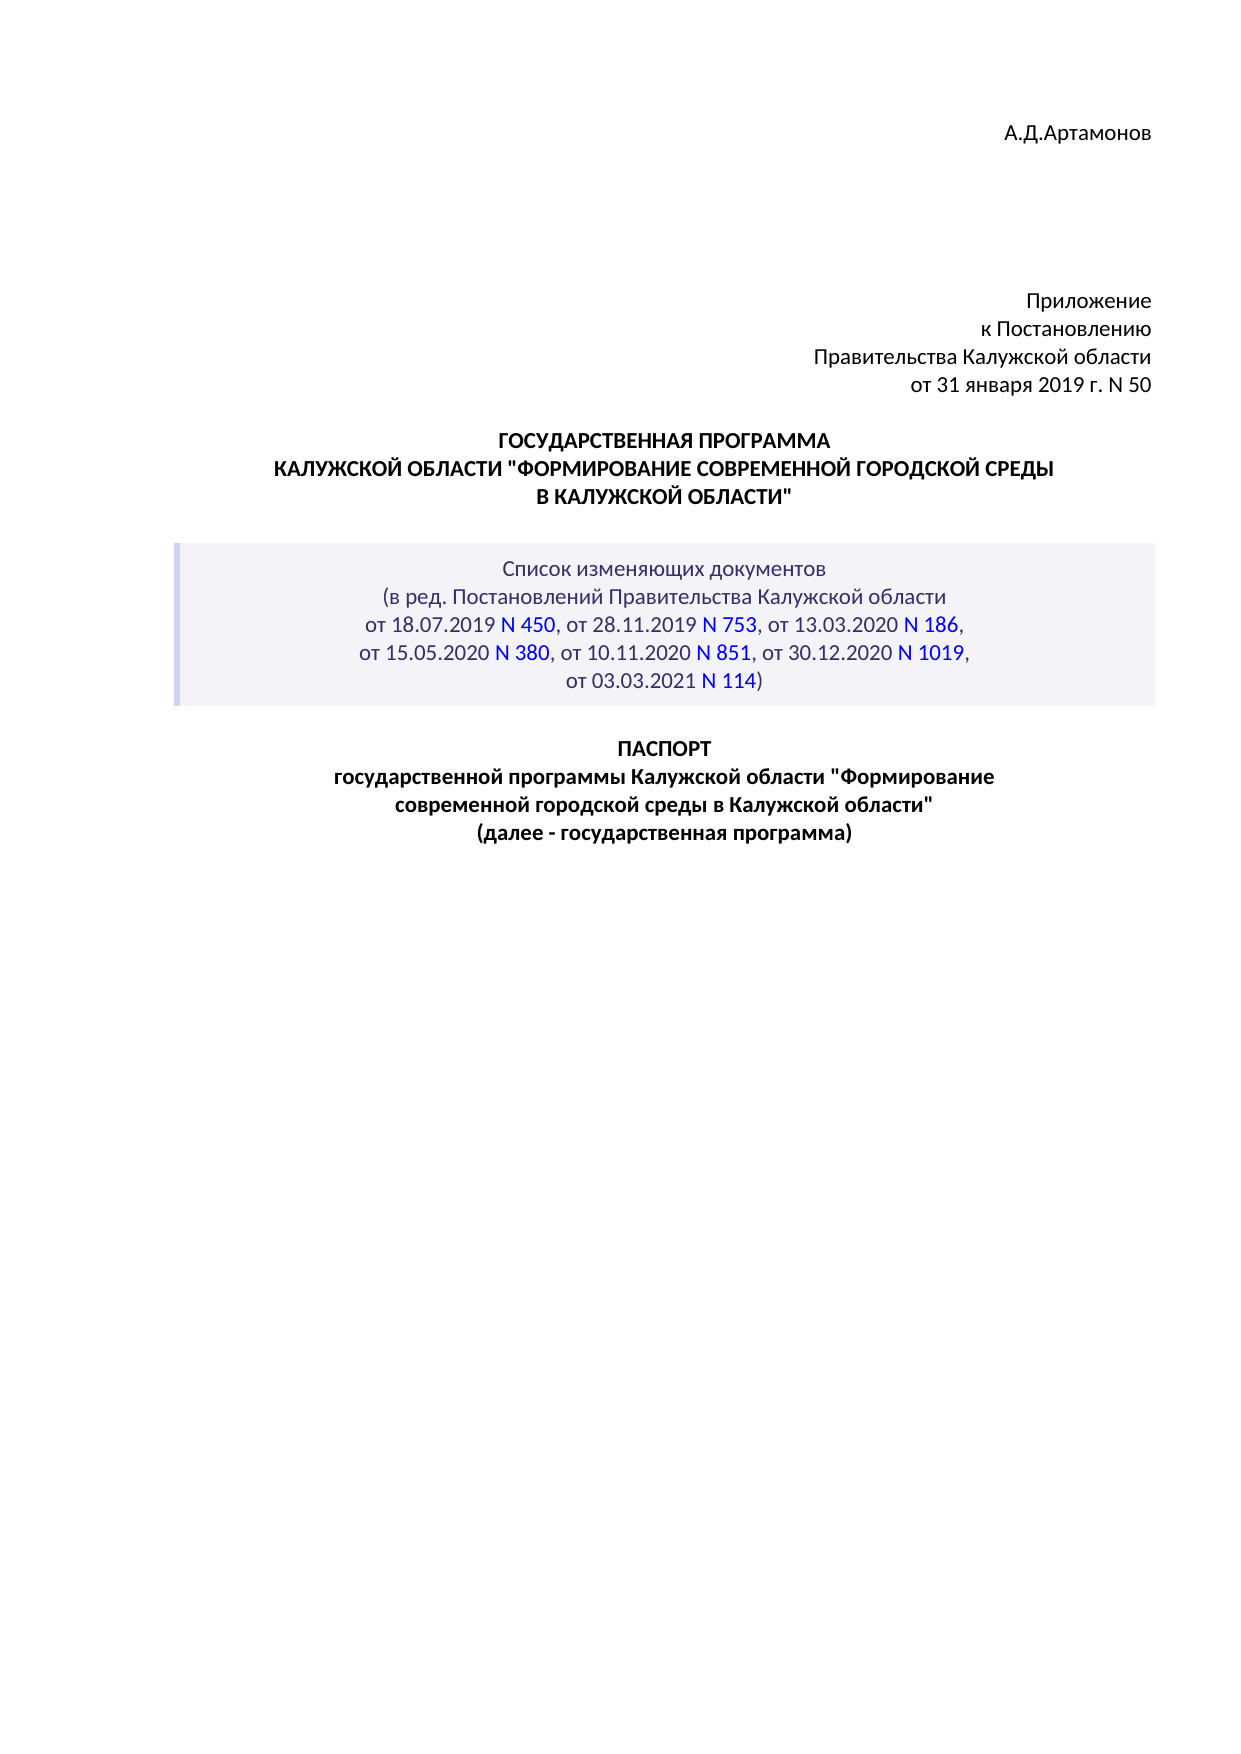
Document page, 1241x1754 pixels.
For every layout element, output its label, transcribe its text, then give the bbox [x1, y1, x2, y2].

title ПАСПОРТ [177, 734, 1152, 762]
title государственной программы Калужской области "Формирование [177, 762, 1152, 790]
text Правительства Калужской области [177, 342, 1152, 370]
text к Постановлению [177, 314, 1152, 342]
text от 31 января 2019 г. N 50 [177, 370, 1152, 398]
table_header Список изменяющих документов (в ред. Постановлений Правительства Калужской области от 18.07.2019 N 450, от 28.11.2019 N 753, от 13.03.2020 N 186, от 15.05.2020 N 380, от 10.11.2020 N 851, от 30.12.2020 N 1019, от 03.03.2021 N 114) [180, 543, 1149, 706]
title В КАЛУЖСКОЙ ОБЛАСТИ" [177, 482, 1152, 510]
text А.Д.Артамонов [177, 118, 1152, 146]
title современной городской среды в Калужской области" [177, 790, 1152, 818]
text Приложение [177, 286, 1152, 314]
title ГОСУДАРСТВЕННАЯ ПРОГРАММА [177, 426, 1152, 454]
title КАЛУЖСКОЙ ОБЛАСТИ "ФОРМИРОВАНИЕ СОВРЕМЕННОЙ ГОРОДСКОЙ СРЕДЫ [177, 454, 1152, 482]
title (далее - государственная программа) [177, 818, 1152, 846]
